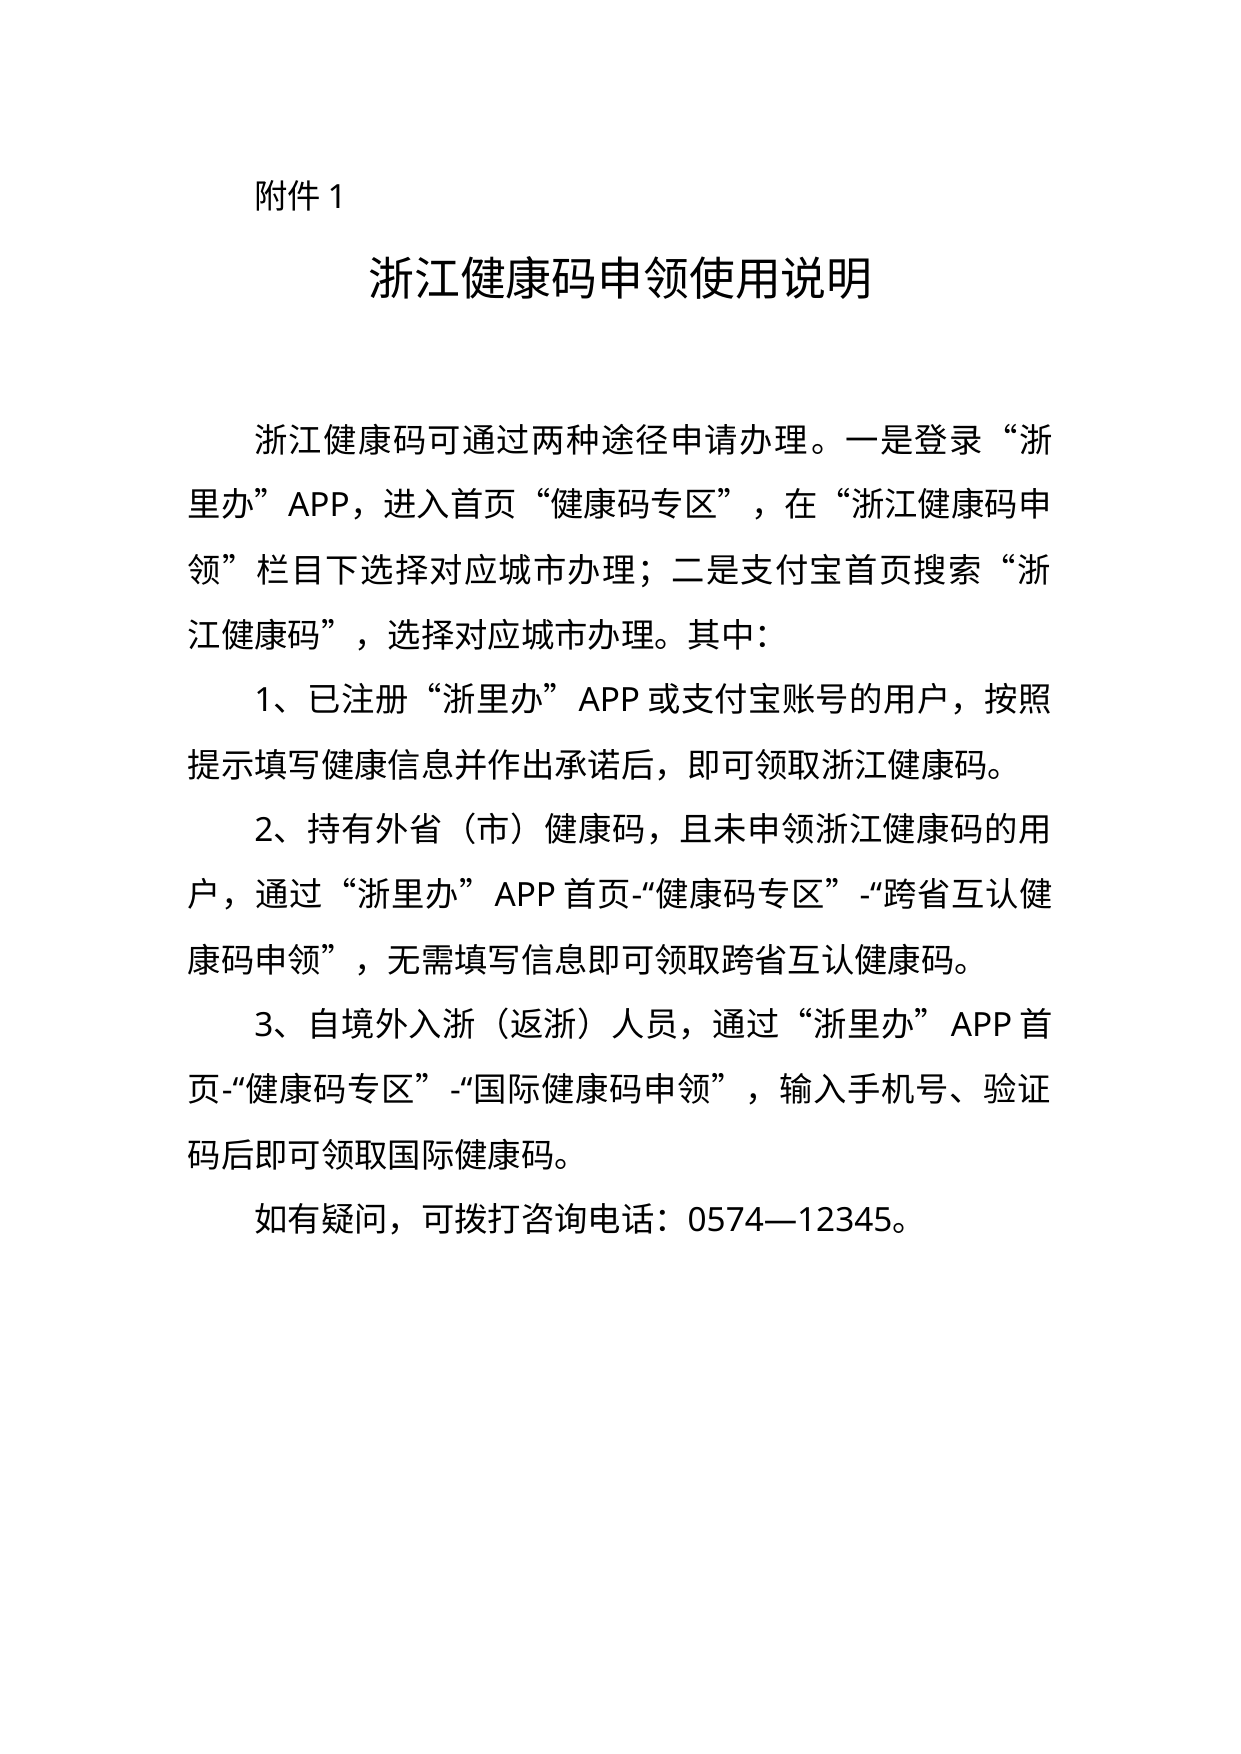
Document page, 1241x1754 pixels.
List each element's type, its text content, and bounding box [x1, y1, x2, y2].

text 浙江健康码可通过两种途径申请办理。一是登录“浙里办”APP，进入首页“健康码专区”，在“浙江健康码申领”栏目下选择对应城市办理；二是支付宝首页搜索“浙江健康码”，选择对应城市办理。其中： [187, 405, 1053, 665]
text 2、持有外省（市）健康码，且未申领浙江健康码的用户，通过“浙里办”APP首页-“健康码专区”-“跨省互认健康码申领”，无需填写信息即可领取跨省互认健康码。 [187, 795, 1053, 990]
text 附件1 [187, 162, 1053, 227]
text 如有疑问，可拨打咨询电话：0574—12345。 [187, 1185, 1053, 1250]
text 浙江健康码申领使用说明 [187, 227, 1053, 324]
text 3、自境外入浙（返浙）人员，通过“浙里办”APP首页-“健康码专区”-“国际健康码申领”，输入手机号、验证码后即可领取国际健康码。 [187, 990, 1053, 1185]
text 1、已注册“浙里办”APP或支付宝账号的用户，按照提示填写健康信息并作出承诺后，即可领取浙江健康码。 [187, 665, 1053, 795]
